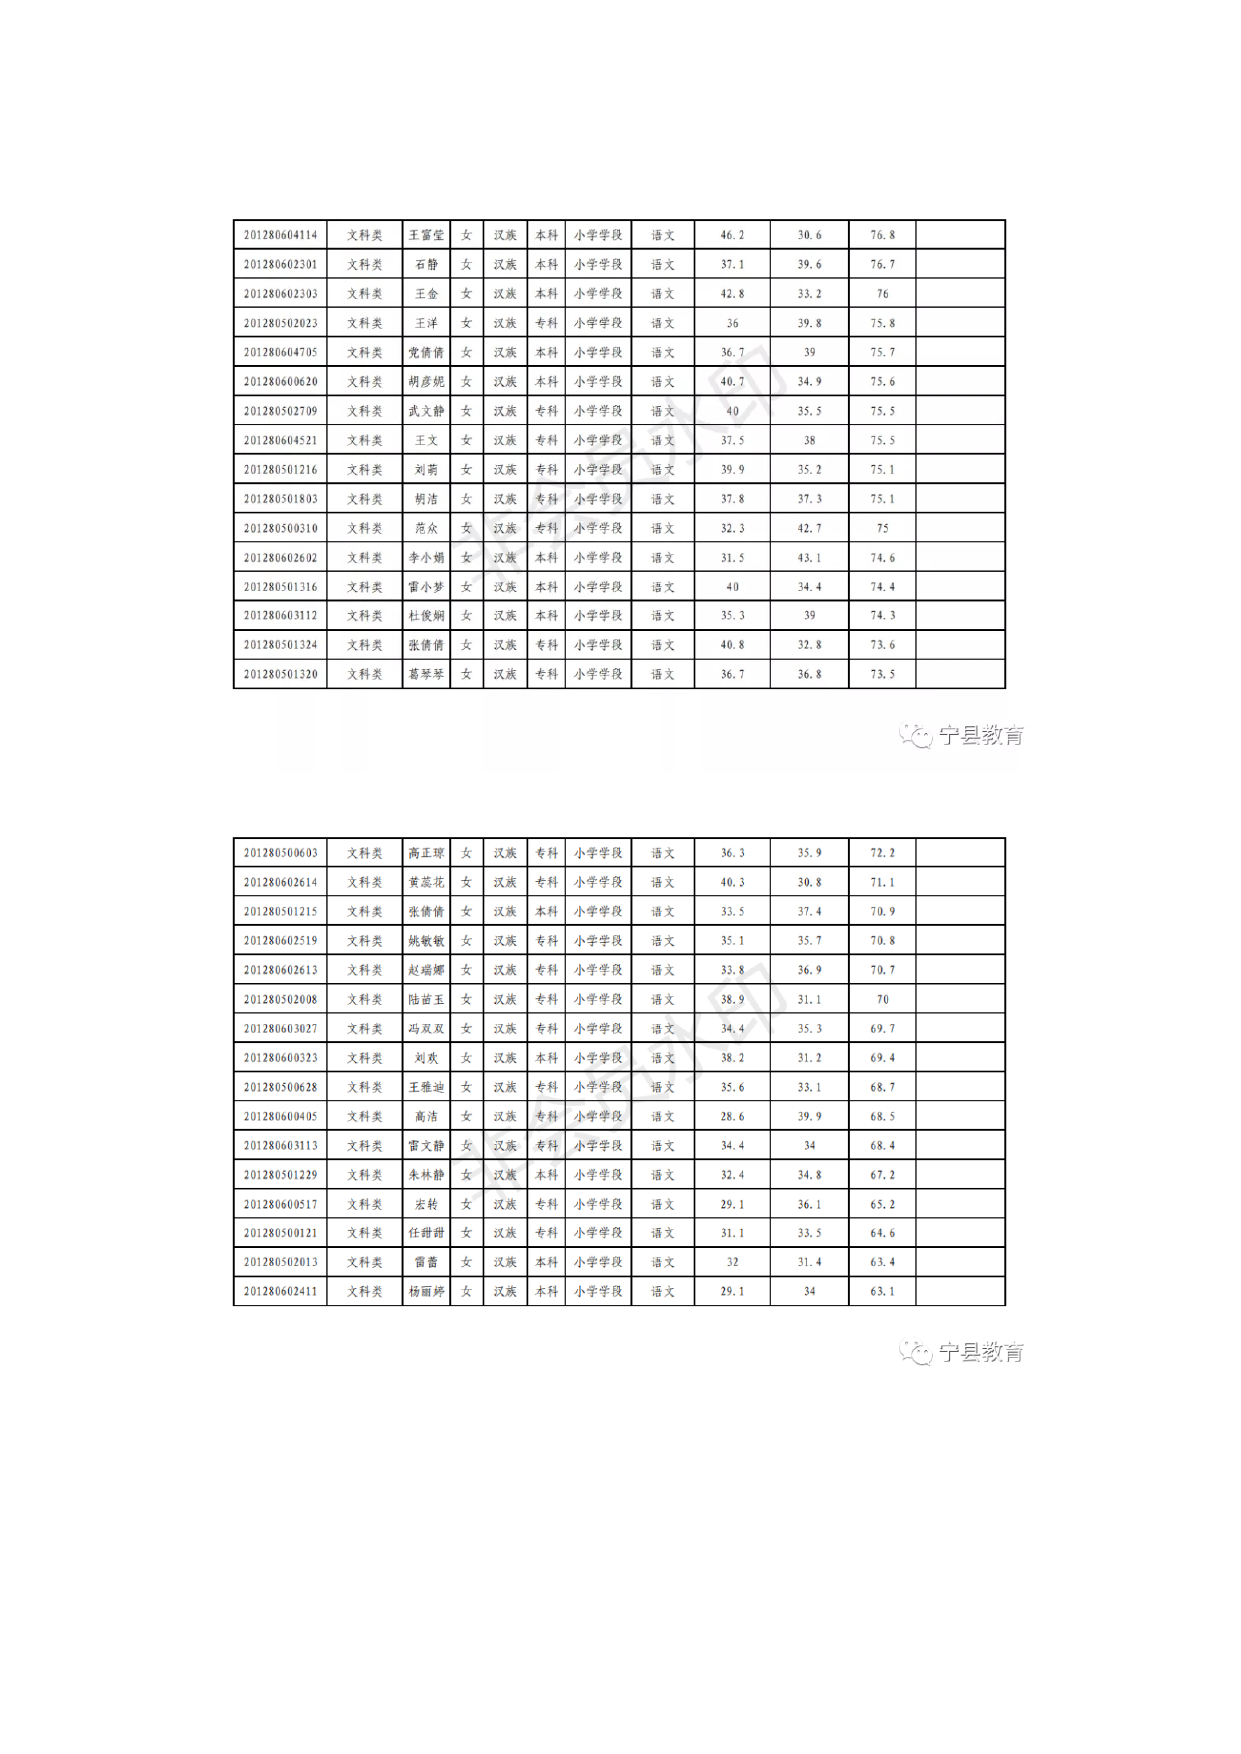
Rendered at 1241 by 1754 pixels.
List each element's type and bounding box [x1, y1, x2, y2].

picture [187, 162, 1052, 773]
picture [187, 779, 1052, 1390]
